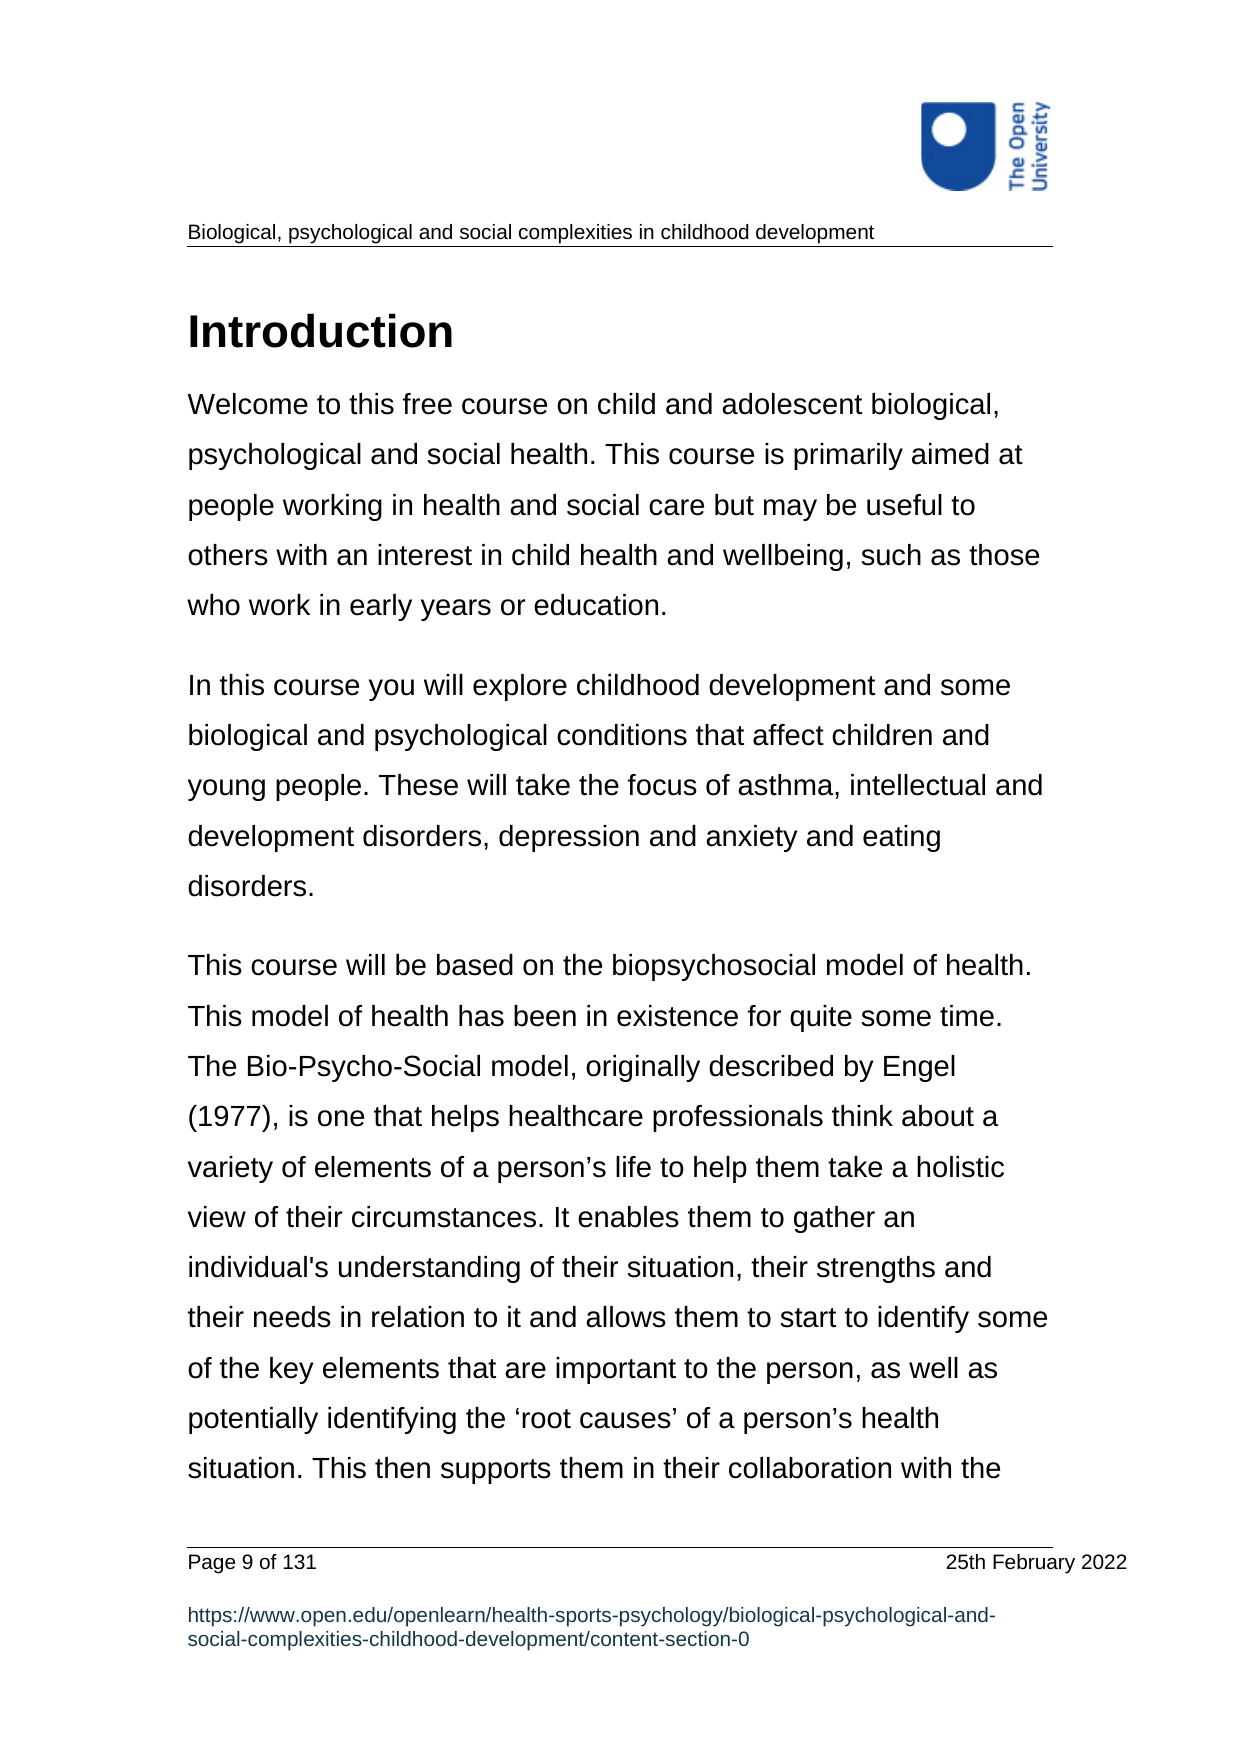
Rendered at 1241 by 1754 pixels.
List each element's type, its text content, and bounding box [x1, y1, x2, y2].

picture [921, 102, 1052, 191]
text In this course you will explore childhood development and some biological and psychological conditions that affect children and young people. These will take the focus of asthma, intellectual and development disorders, depression and anxiety and eating disorders. [187, 668, 1053, 902]
text Welcome to this free course on child and adolescent biological, psychological and social health. This course is primarily aimed at people working in health and social care but may be useful to others with an interest in child health and wellbeing, such as those who work in early years or education. [187, 387, 1053, 622]
subtitle Introduction [187, 305, 1053, 358]
